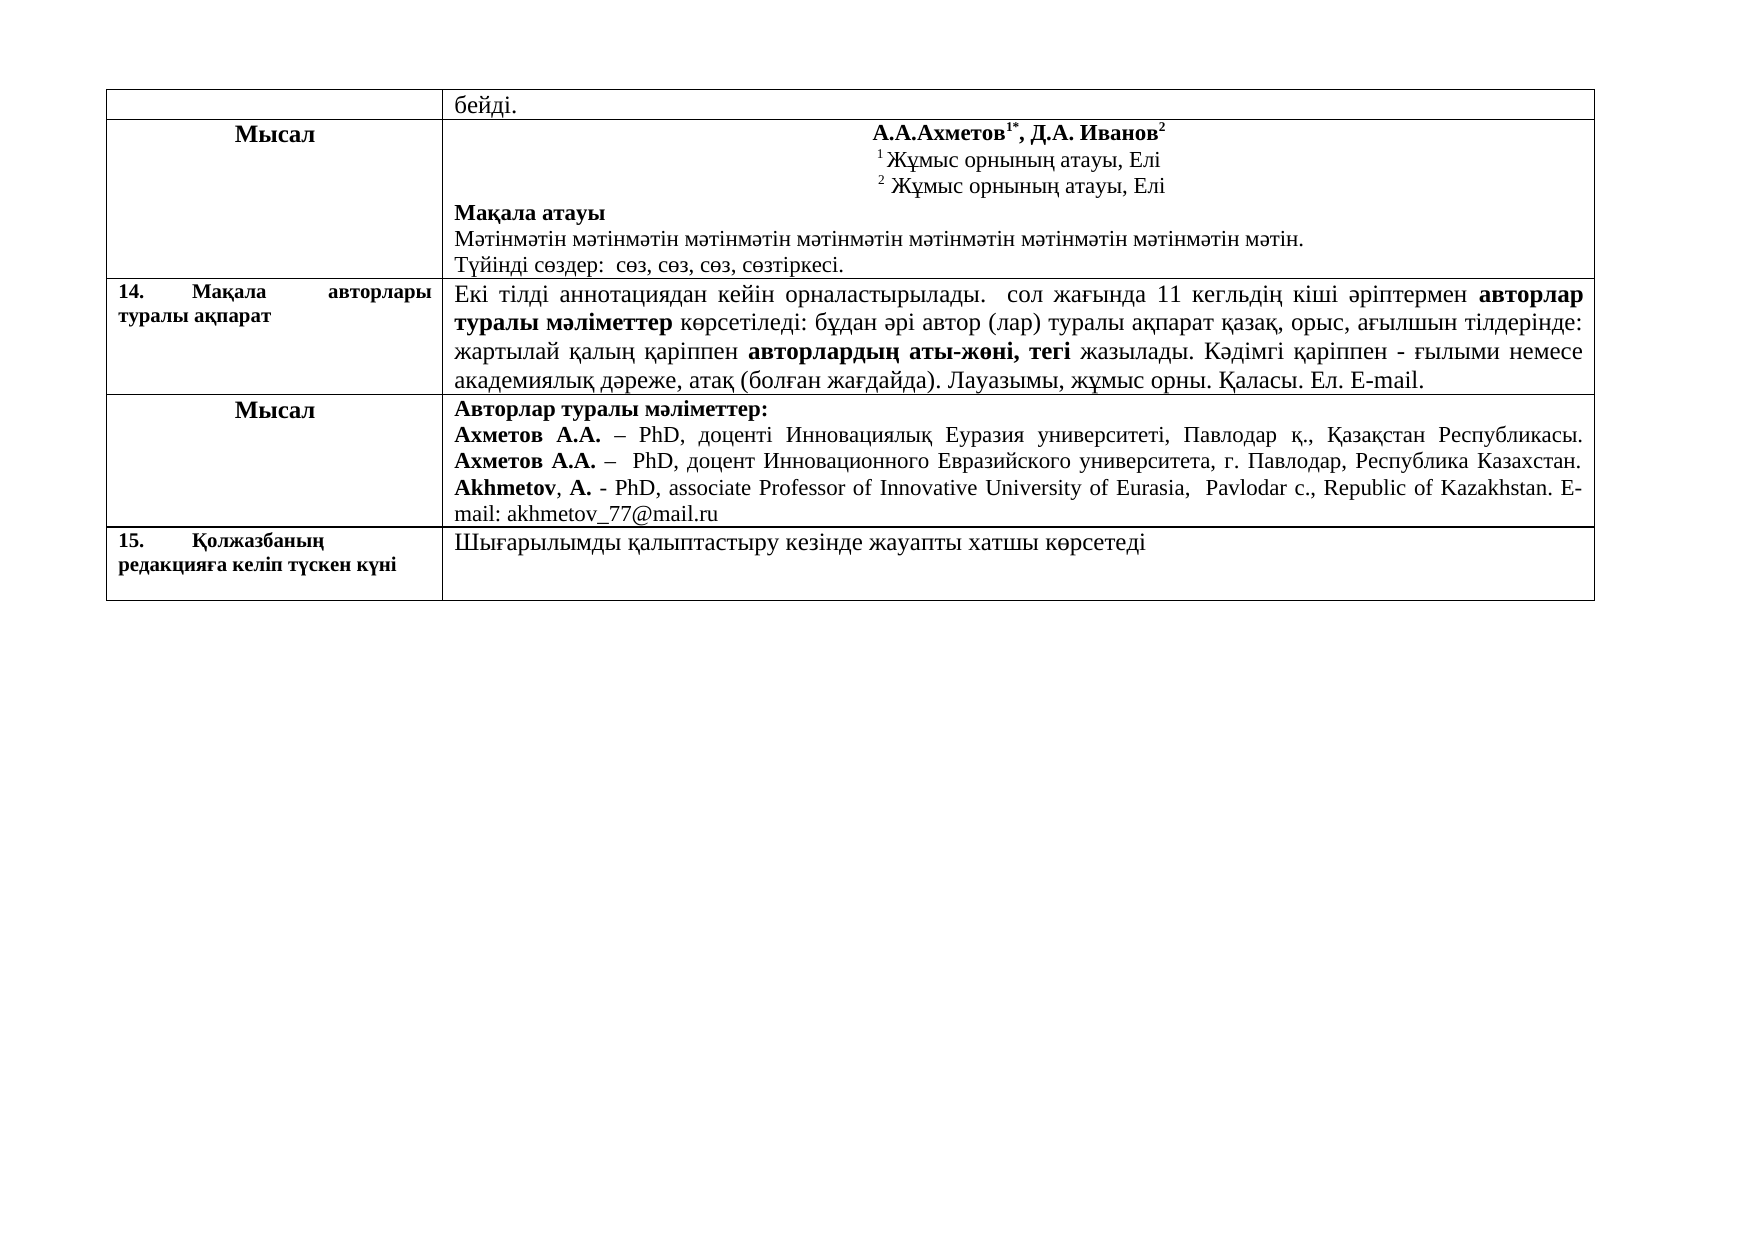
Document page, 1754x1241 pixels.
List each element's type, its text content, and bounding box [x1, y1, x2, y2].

table_cell Қолжазбаның редакцияға келіп түскен күні [107, 528, 442, 600]
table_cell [443, 90, 1594, 118]
table_cell Авторлар туралы мәліметтер: Ахметов А.A. – PhD, доценті Инновациялық Еуразия университеті, Павлодар қ., Қазақстан Республикасы. Ахметов А.А. – PhD, доцент Инновационного Евразийского университета, г. Павлодар, Республика Казахстан. Akhmetov, A. - PhD, associate Professor of Innovative University of Eurasia, Pavlodar c., Republic of Kazakhstan. E-mail: akhmetov_77@mail.ru [443, 395, 1594, 526]
table_cell Мақала авторлары туралы ақпарат [107, 279, 442, 394]
table_cell А.А.Ахметов1*, Д.А. Иванов2 1 Жұмыс орнының атауы, Елі 2 Жұмыс орнының атауы, Елі Мақала атауы Мәтінмәтін мәтінмәтін мәтінмәтін мәтінмәтін мәтінмәтін мәтінмәтін мәтінмәтін мәтін. Түйінді сөздер: сөз, сөз, сөз, сөзтіркесі. [443, 120, 1594, 278]
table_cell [107, 90, 442, 118]
table_cell Мысал [107, 120, 442, 278]
table_cell Шығарылымды қалыптастыру кезінде жауапты хатшы көрсетеді [443, 528, 1594, 600]
table_cell Мысал [107, 395, 442, 526]
table_cell Екі тілді аннотациядан кейін орналастырылады. сол жағында 11 кегльдің кіші әріптермен авторлар туралы мәліметтер көрсетіледі: бұдан әрі автор (лар) туралы ақпарат қазақ, орыс, ағылшын тілдерінде: жартылай қалың қаріппен авторлардың аты-жөні, тегі жазылады. Кәдімгі қаріппен - ғылыми немесе академиялық дәреже, атақ (болған жағдайда). Лауазымы, жұмыс орны. Қаласы. Ел. E-mail. [443, 279, 1594, 394]
